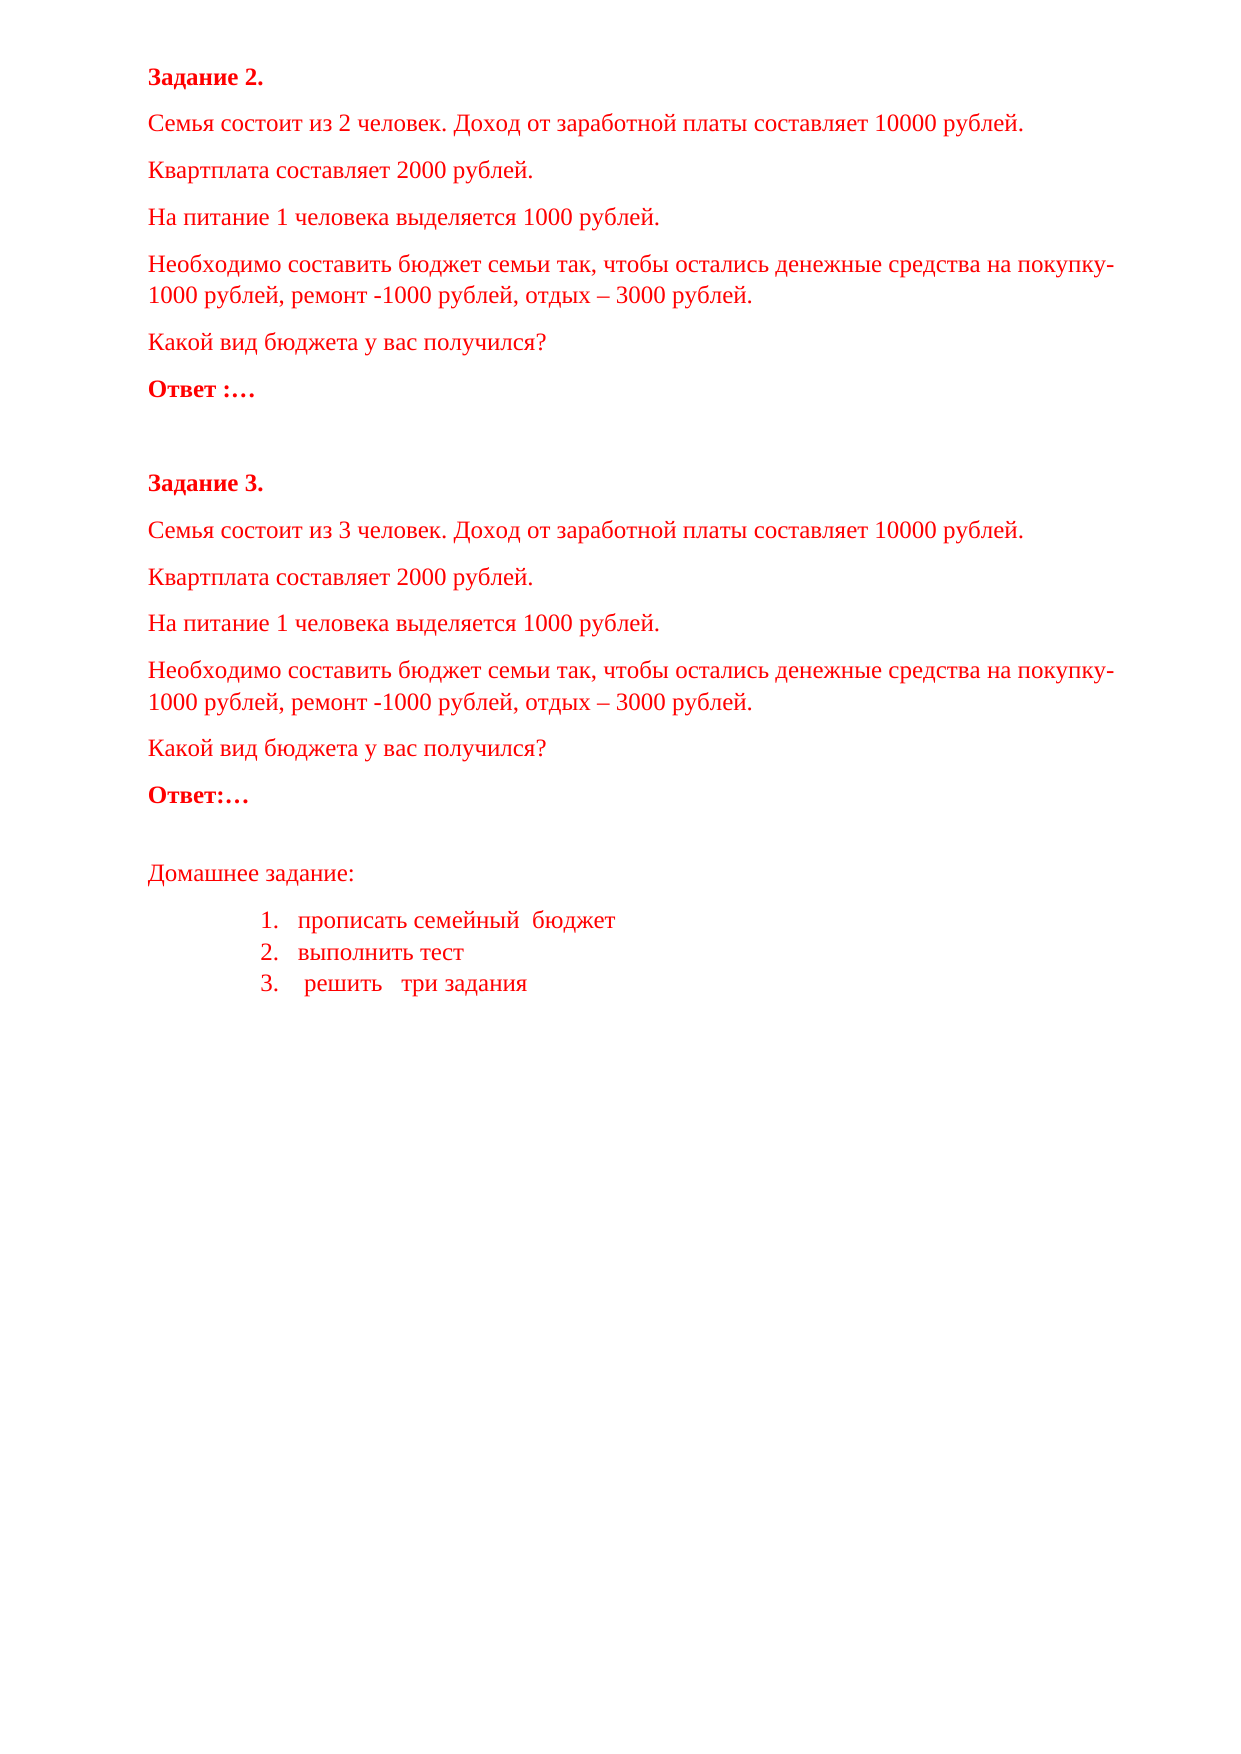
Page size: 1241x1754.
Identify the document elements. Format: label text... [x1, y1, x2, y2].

text Семья состоит из 2 человек. Доход от заработной платы составляет 10000 рублей. [148, 106, 1152, 137]
text Семья состоит из 3 человек. Доход от заработной платы составляет 10000 рублей. [148, 512, 1152, 543]
text Задание 3. [148, 465, 1152, 497]
text Задание 2. [148, 59, 1152, 90]
text Ответ:… [148, 778, 1152, 809]
text Необходимо составить бюджет семьи так, чтобы остались денежные средства на покупку- 1000 рублей, ремонт -1000 рублей, отдых – 3000 рублей. [148, 653, 1152, 715]
text Какой вид бюджета у вас получился? [148, 731, 1152, 762]
text Квартплата составляет 2000 рублей. [148, 559, 1152, 590]
text Какой вид бюджета у вас получился? [148, 325, 1152, 356]
text Квартплата составляет 2000 рублей. [148, 153, 1152, 184]
text Домашнее задание: [148, 825, 1152, 887]
text На питание 1 человека выделяется 1000 рублей. [148, 606, 1152, 637]
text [148, 247, 1152, 309]
text На питание 1 человека выделяется 1000 рублей. [148, 200, 1152, 231]
list решить три задания [260, 965, 1152, 997]
text Ответ :… [148, 372, 1152, 403]
list прописать семейный бюджет [260, 903, 1152, 934]
list выполнить тест [260, 934, 1152, 965]
